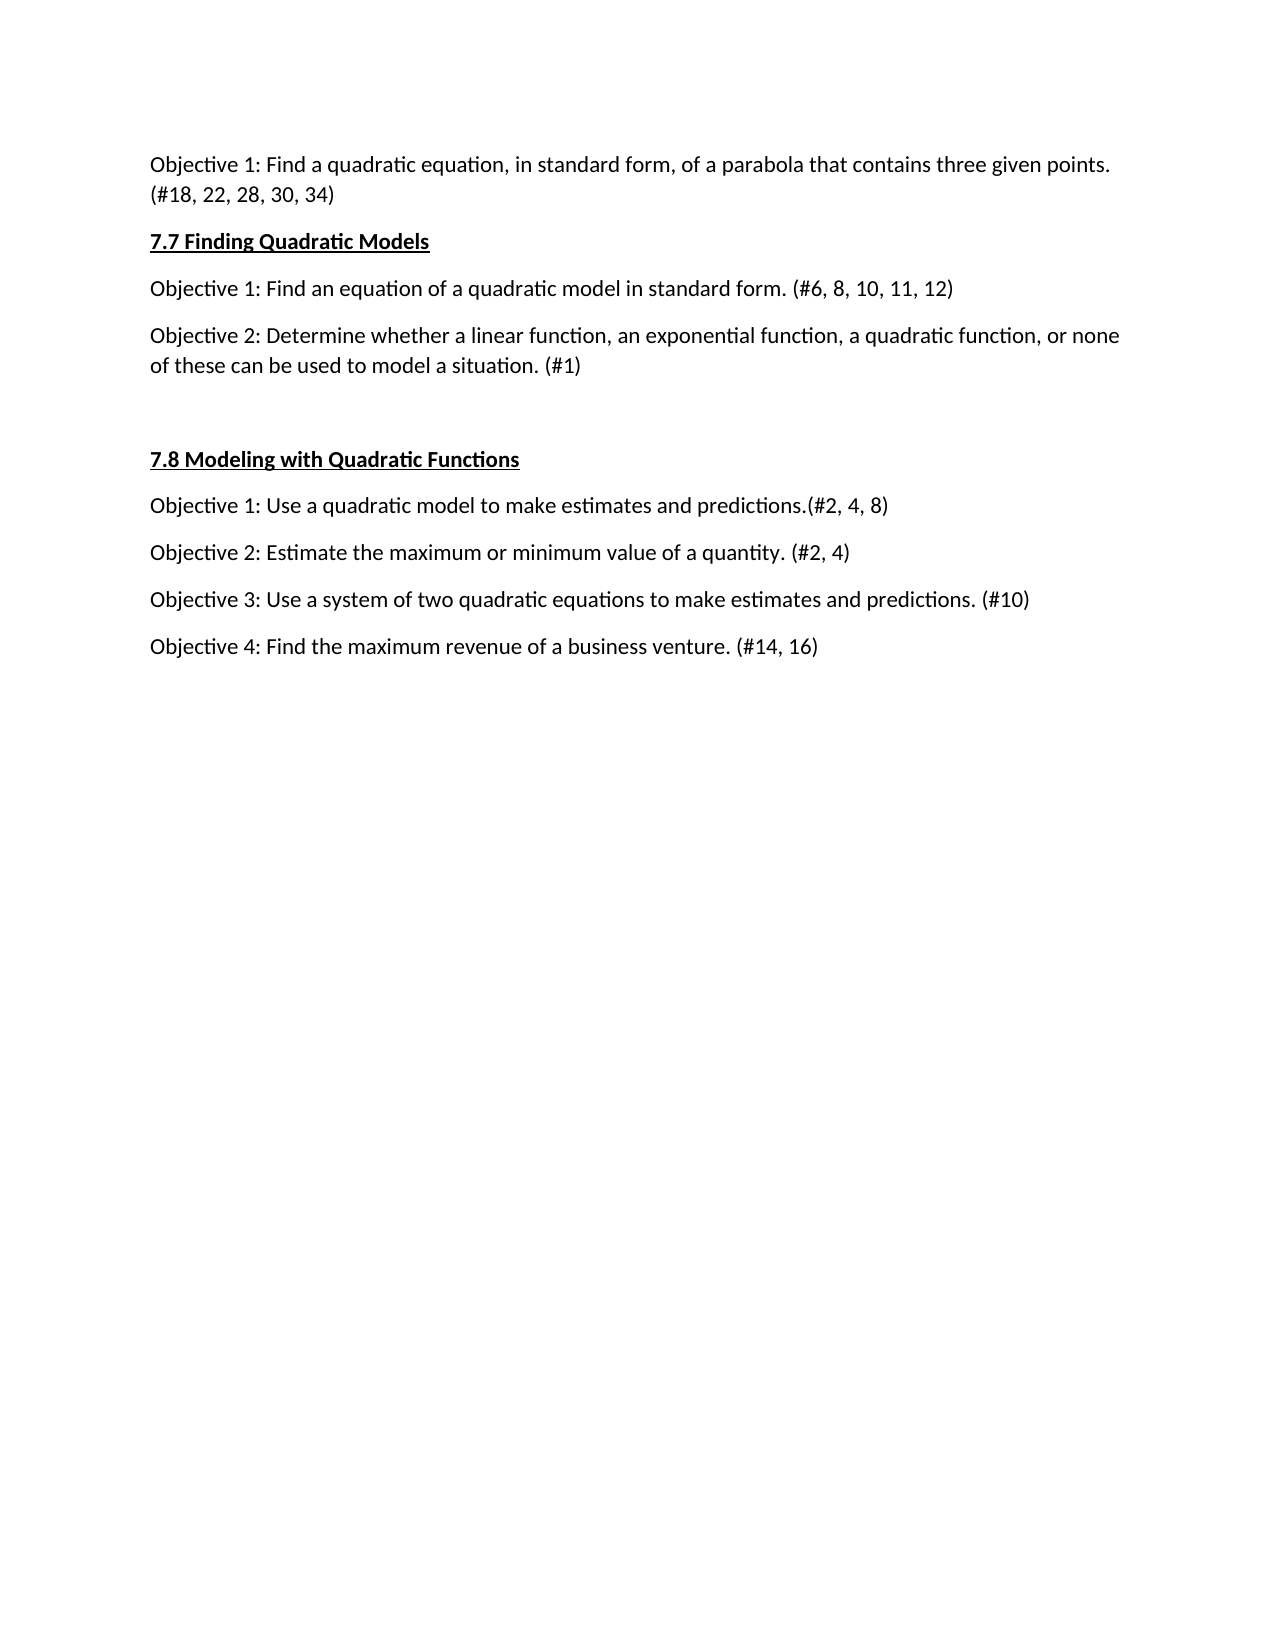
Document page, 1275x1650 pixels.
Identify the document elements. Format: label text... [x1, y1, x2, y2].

text Objective 2: Determine whether a linear function, an exponential function, a quadratic function, or none of these can be used to model a situation. (#1) [150, 321, 1125, 379]
text Objective 3: Use a system of two quadratic equations to make estimates and predictions. (#10) [150, 585, 1125, 613]
text 7.7 Finding Quadratic Models [150, 227, 1125, 255]
text Objective 1: Find a quadratic equation, in standard form, of a parabola that contains three given points. (#18, 22, 28, 30, 34) [150, 150, 1125, 208]
text Objective 4: Find the maximum revenue of a business venture. (#14, 16) [150, 632, 1125, 660]
text Objective 1: Find an equation of a quadratic model in standard form. (#6, 8, 10, 11, 12) [150, 274, 1125, 302]
text Objective 1: Use a quadratic model to make estimates and predictions.(#2, 4, 8) [150, 492, 1125, 520]
text Objective 2: Estimate the maximum or minimum value of a quantity. (#2, 4) [150, 538, 1125, 567]
text 7.8 Modeling with Quadratic Functions [150, 445, 1125, 473]
